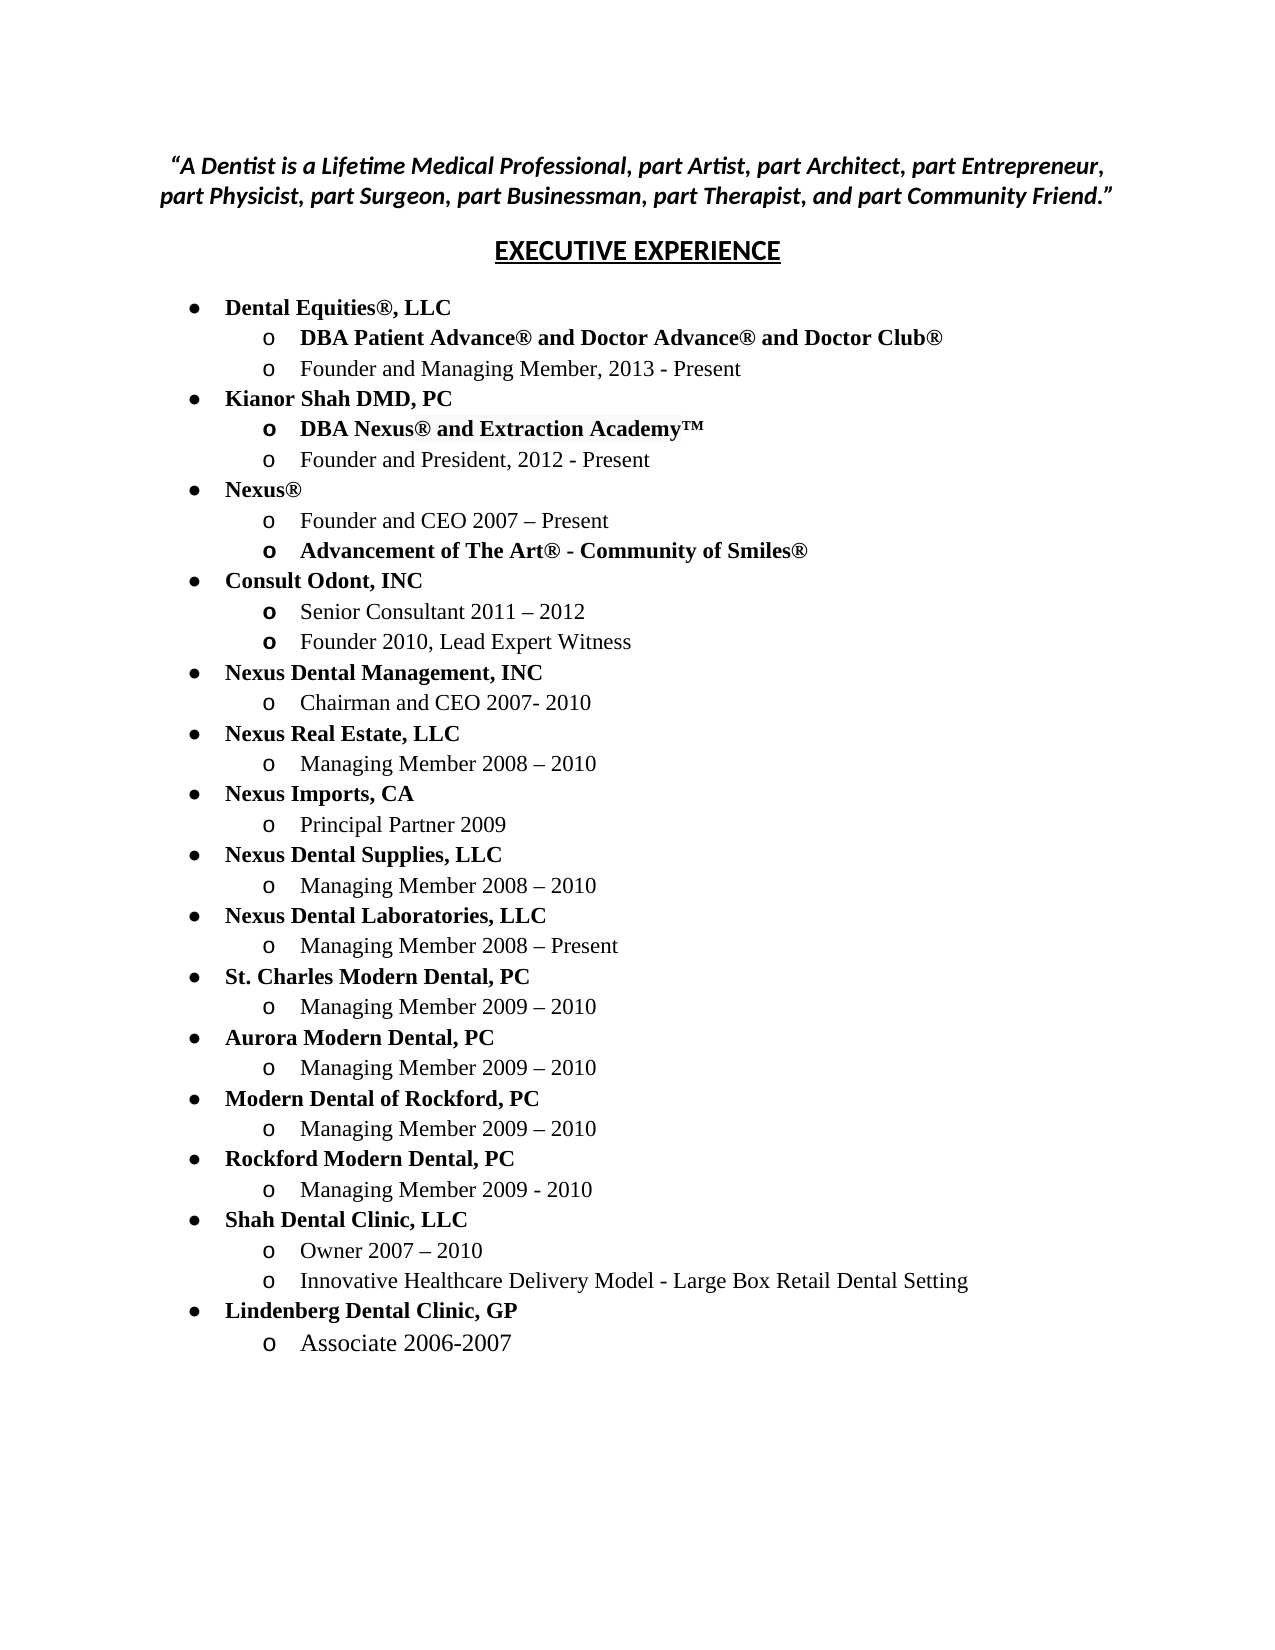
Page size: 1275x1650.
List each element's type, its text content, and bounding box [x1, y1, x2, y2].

list Rockford Modern Dental, PC [187, 1145, 1125, 1172]
list Founder and CEO 2007 – Present [262, 507, 1125, 533]
list Founder and Managing Member, 2013 - Present [262, 354, 1125, 381]
list Nexus Imports, CA [187, 780, 1125, 807]
list Nexus Real Estate, LLC [187, 719, 1125, 746]
list Nexus Dental Management, INC [187, 659, 1125, 685]
list Consult Odont, INC [187, 567, 1125, 594]
list DBA Nexus® and Extraction Academy™ [262, 415, 414, 442]
list Managing Member 2008 – 2010 [262, 750, 1125, 776]
list Advancement of The Art® - Community of Smiles® [262, 537, 1125, 563]
list DBA Patient Advance® and Doctor Advance® and Doctor Club® [262, 324, 1125, 351]
list Associate 2006-2007 [262, 1328, 1125, 1357]
list Aurora Modern Dental, PC [187, 1024, 1125, 1050]
list Founder and President, 2012 - Present [262, 446, 1125, 472]
list Managing Member 2009 – 2010 [262, 993, 1125, 1020]
list Modern Dental of Rockford, PC [187, 1084, 1125, 1111]
list Nexus Dental Laboratories, LLC [187, 902, 1125, 928]
list Managing Member 2009 – 2010 [262, 1054, 1125, 1081]
list Senior Consultant 2011 – 2012 [262, 598, 1125, 624]
list Managing Member 2009 - 2010 [262, 1176, 1125, 1202]
list Kianor Shah DMD, PC [187, 385, 1125, 411]
list Managing Member 2009 – 2010 [262, 1115, 1125, 1141]
list Chairman and CEO 2007- 2010 [262, 689, 1125, 716]
list Nexus Dental Supplies, LLC [187, 841, 1125, 868]
list Lindenberg Dental Clinic, GP [187, 1297, 1125, 1324]
list DBA Nexus® and Extraction Academy™ [681, 415, 1125, 442]
list Nexus® [187, 476, 1125, 503]
text EXECUTIVE EXPERIENCE [150, 232, 1125, 267]
list Managing Member 2008 – Present [262, 932, 1125, 959]
list Shah Dental Clinic, LLC [187, 1206, 1125, 1233]
list Managing Member 2008 – 2010 [262, 872, 1125, 898]
list Principal Partner 2009 [262, 811, 1125, 837]
list Innovative Healthcare Delivery Model - Large Box Retail Dental Setting [262, 1267, 1125, 1293]
list Owner 2007 – 2010 [262, 1237, 1125, 1263]
list Dental Equities®, LLC [187, 294, 1125, 320]
list St. Charles Modern Dental, PC [187, 963, 1125, 989]
text “A Dentist is a Lifetime Medical Professional, part Artist, part Architect, part Entrepreneur, part Physicist, part Surgeon, part Businessman, part Therapist, and part Community Friend.” [150, 150, 1125, 211]
list Founder 2010, Lead Expert Witness [262, 628, 1125, 655]
